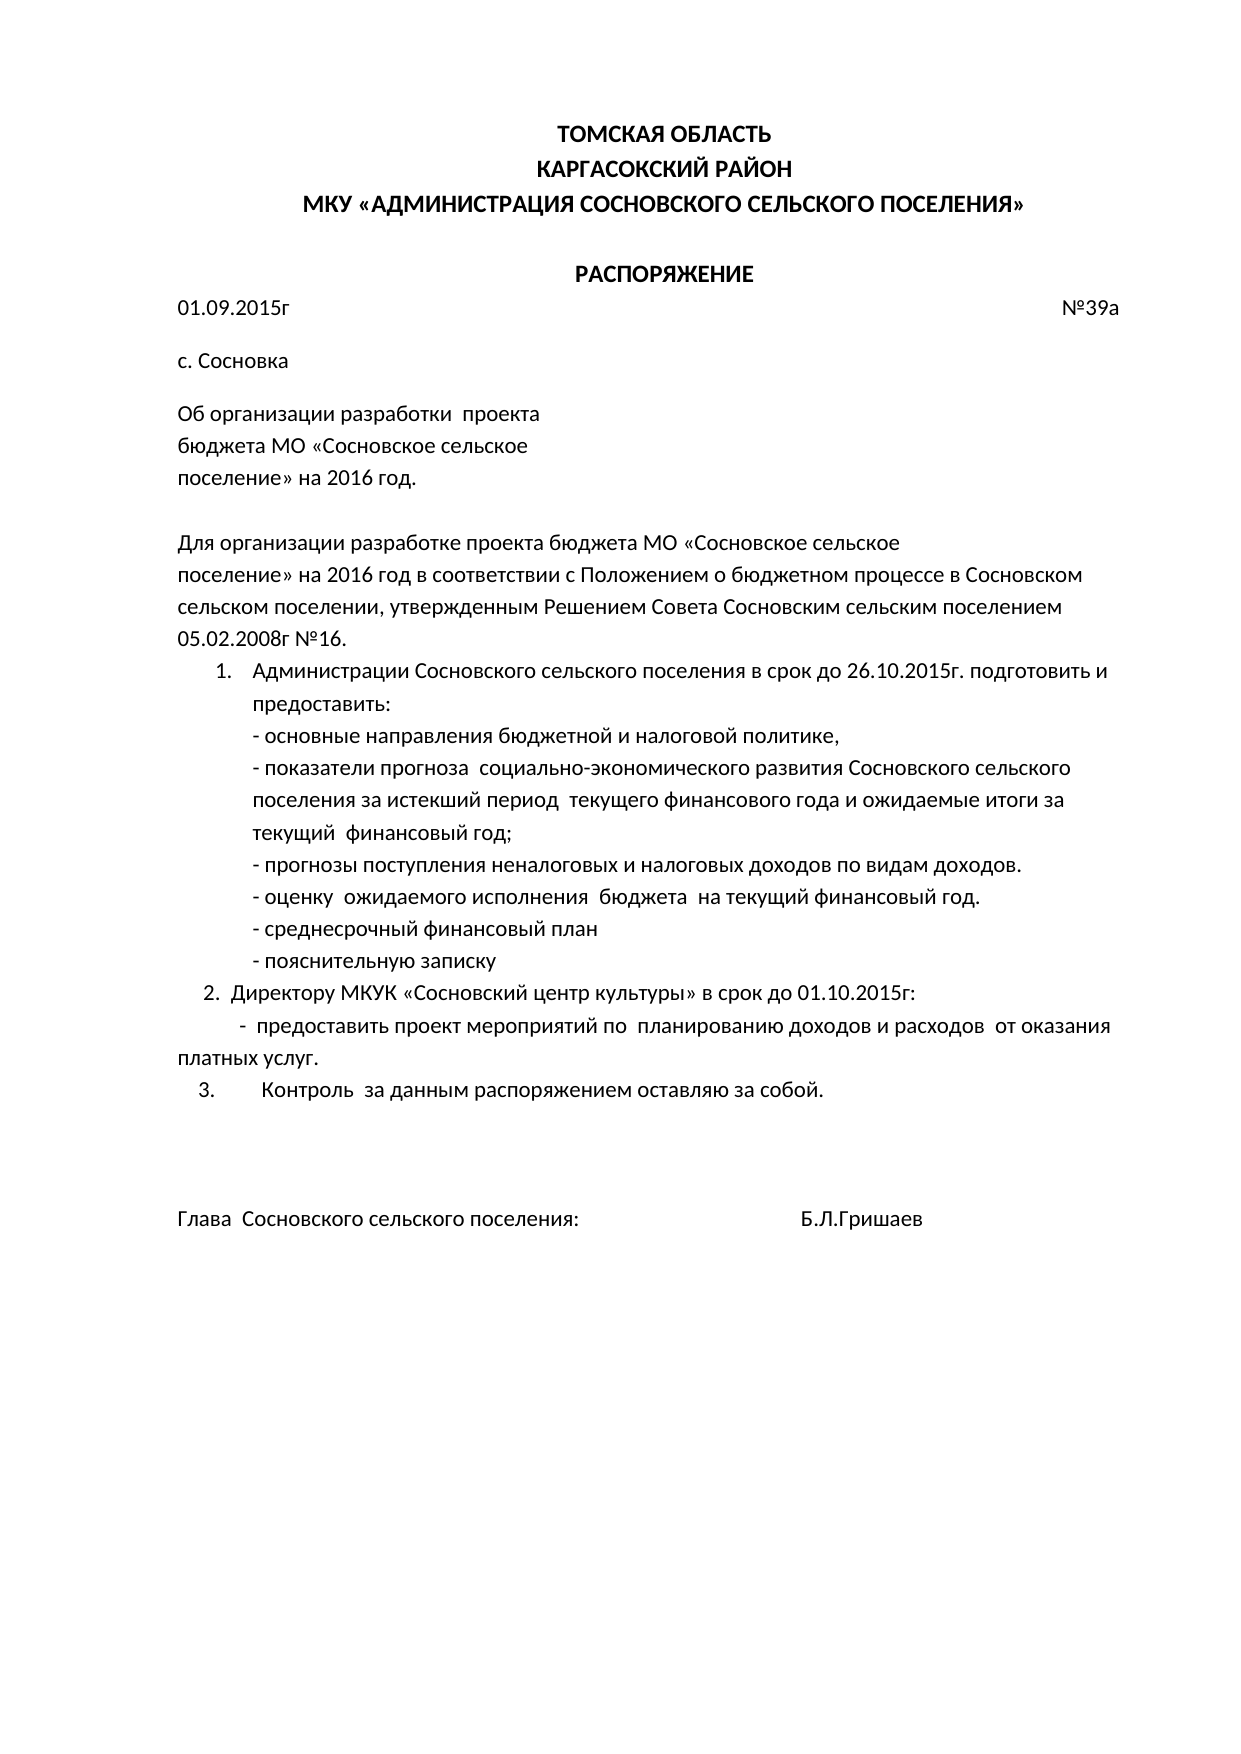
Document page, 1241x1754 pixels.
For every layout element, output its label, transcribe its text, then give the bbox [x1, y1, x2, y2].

text поселение» на 2016 год. [177, 463, 1152, 492]
list - пояснительную записку [252, 946, 1152, 974]
list - оценку ожидаемого исполнения бюджета на текущий финансовый год. [252, 882, 1152, 910]
text бюджета МО «Сосновское сельское [177, 431, 1152, 459]
list - среднесрочный финансовый план [252, 914, 1152, 942]
list Администрации Сосновского сельского поселения в срок до 26.10.2015г. подготовить и предоставить: [215, 657, 1152, 717]
text Для организации разработке проекта бюджета МО «Сосновское сельское [177, 528, 1152, 556]
text РАСПОРЯЖЕНИЕ [177, 258, 1152, 289]
text 3. Контроль за данным распоряжением оставляю за собой. [177, 1075, 1152, 1103]
text Об организации разработки проекта [177, 399, 1152, 427]
text Глава Сосновского сельского поселения: Б.Л.Гришаев [177, 1204, 1152, 1232]
text с. Сосновка [177, 346, 1152, 374]
text 2. Директору МКУК «Сосновский центр культуры» в срок до 01.10.2015г: [177, 978, 1152, 1007]
list - показатели прогноза социально-экономического развития Сосновского сельского поселения за истекший период текущего финансового года и ожидаемые итоги за текущий финансовый год; [252, 753, 1152, 846]
text - предоставить проект мероприятий по планированию доходов и расходов от оказания платных услуг. [177, 1011, 1152, 1071]
text поселение» на 2016 год в соответствии с Положением о бюджетном процессе в Сосновском сельском поселении, утвержденным Решением Совета Сосновским сельским поселением 05.02.2008г №16. [177, 560, 1152, 652]
text ТОМСКАЯ ОБЛАСТЬ [177, 118, 1152, 149]
text КАРГАСОКСКИЙ РАЙОН МКУ «АДМИНИСТРАЦИЯ СОСНОВСКОГО СЕЛЬСКОГО ПОСЕЛЕНИЯ» [177, 153, 1152, 219]
text 01.09.2015г №39а [177, 293, 1152, 321]
list - прогнозы поступления неналоговых и налоговых доходов по видам доходов. [252, 850, 1152, 878]
list - основные направления бюджетной и налоговой политике, [252, 721, 1152, 749]
